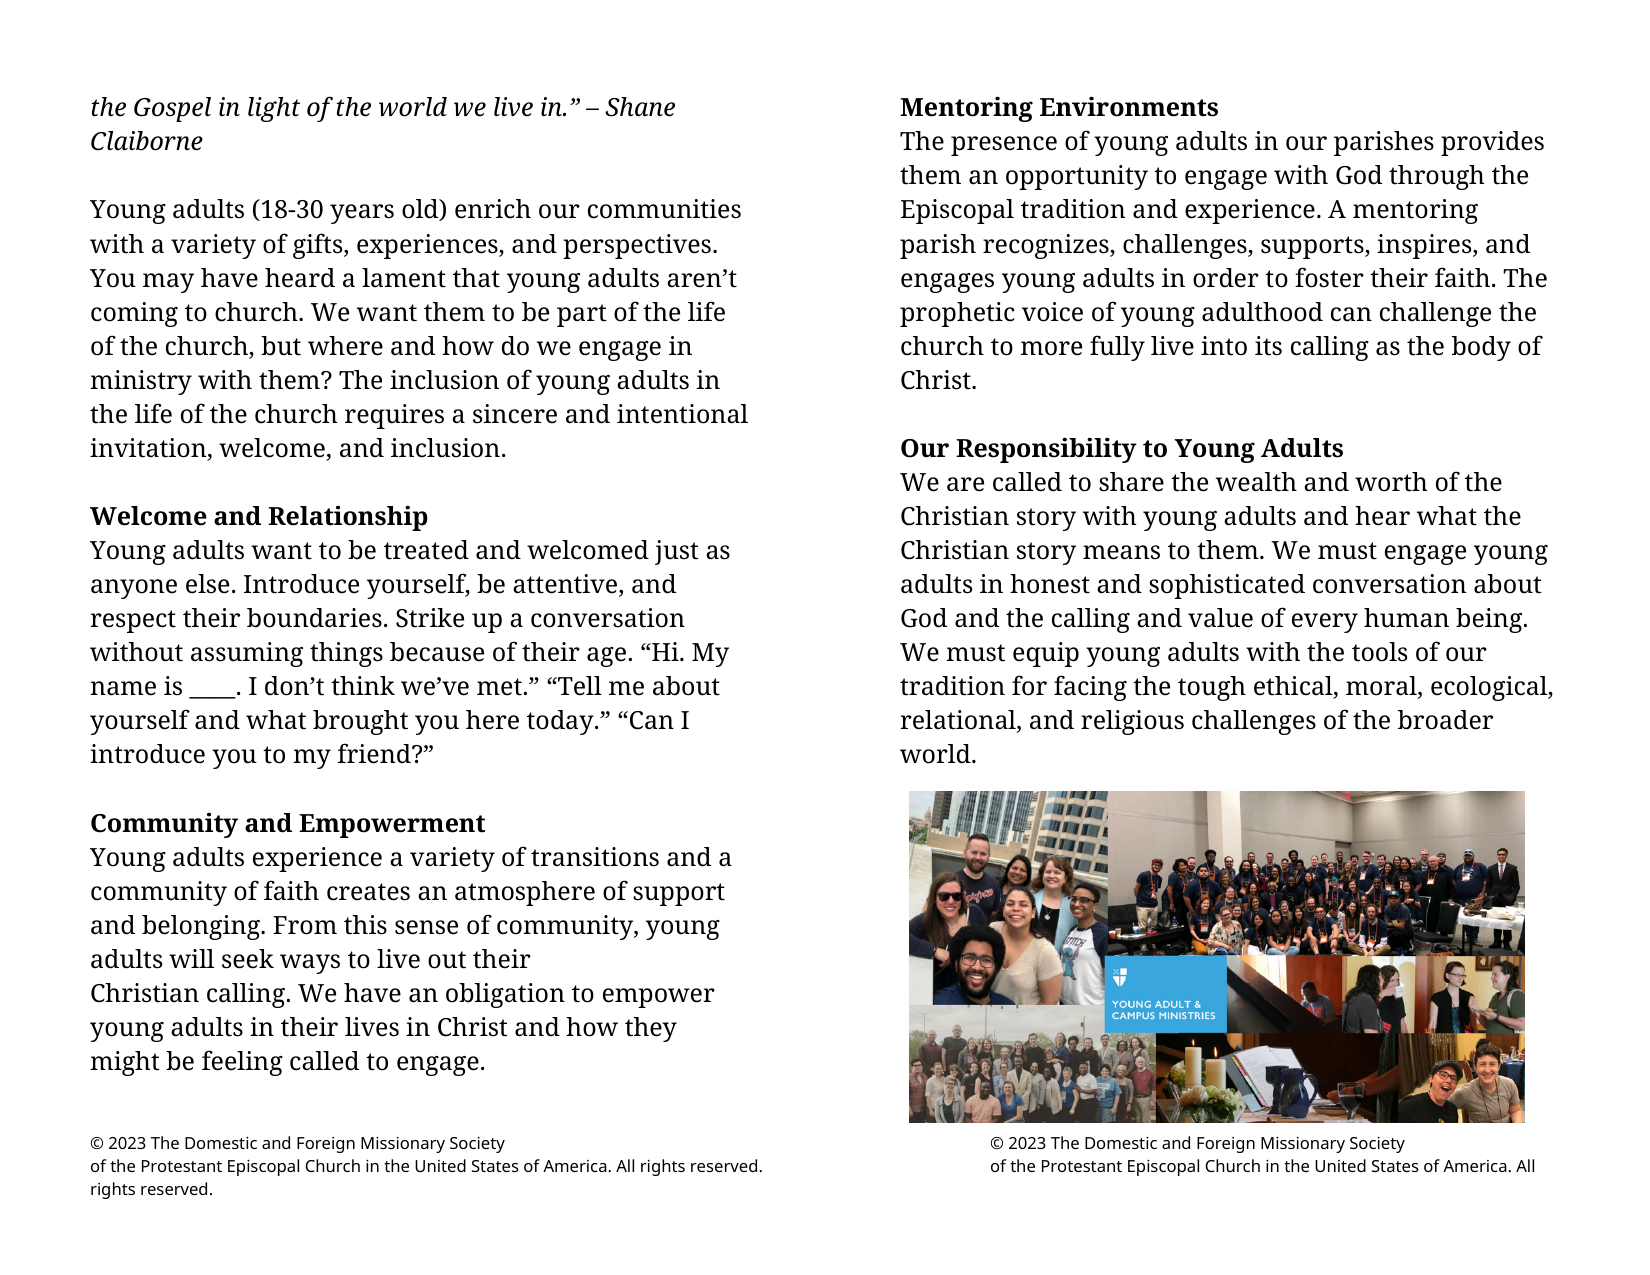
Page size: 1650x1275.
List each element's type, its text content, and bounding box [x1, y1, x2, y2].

text We are called to share the wealth and worth of the Christian story with young adults and hear what the Christian story means to them. We must engage young adults in honest and sophisticated conversation about God and the calling and value of every human being. We must equip young adults with the tools of our tradition for facing the tough ethical, moral, ecological, relational, and religious challenges of the broader world. [900, 465, 1560, 771]
text Mentoring Environments [900, 90, 1560, 124]
text Young adults want to be treated and welcomed just as anyone else. Introduce yourself, be attentive, and respect their boundaries. Strike up a conversation without assuming things because of their age. “Hi. My name is ____. I don’t think we’ve met.” “Tell me about yourself and what brought you here today.” “Can I introduce you to my friend?” [90, 533, 750, 771]
text Community and Empowerment [90, 805, 750, 839]
picture [909, 791, 1525, 1123]
text Christian calling. We have an obligation to empower young adults in their lives in Christ and how they might be feeling called to engage. [90, 976, 750, 1078]
text Young adults experience a variety of transitions and a community of faith creates an atmosphere of support and belonging. From this sense of community, young adults will seek ways to live out their [90, 839, 750, 976]
text Our Responsibility to Young Adults [900, 431, 1560, 465]
text Welcome and Relationship [90, 499, 750, 533]
text The presence of young adults in our parishes provides them an opportunity to engage with God through the Episcopal tradition and experience. A mentoring parish recognizes, challenges, supports, inspires, and engages young adults in order to foster their faith. The prophetic voice of young adulthood can challenge the church to more fully live into its calling as the body of Christ. [900, 124, 1560, 397]
